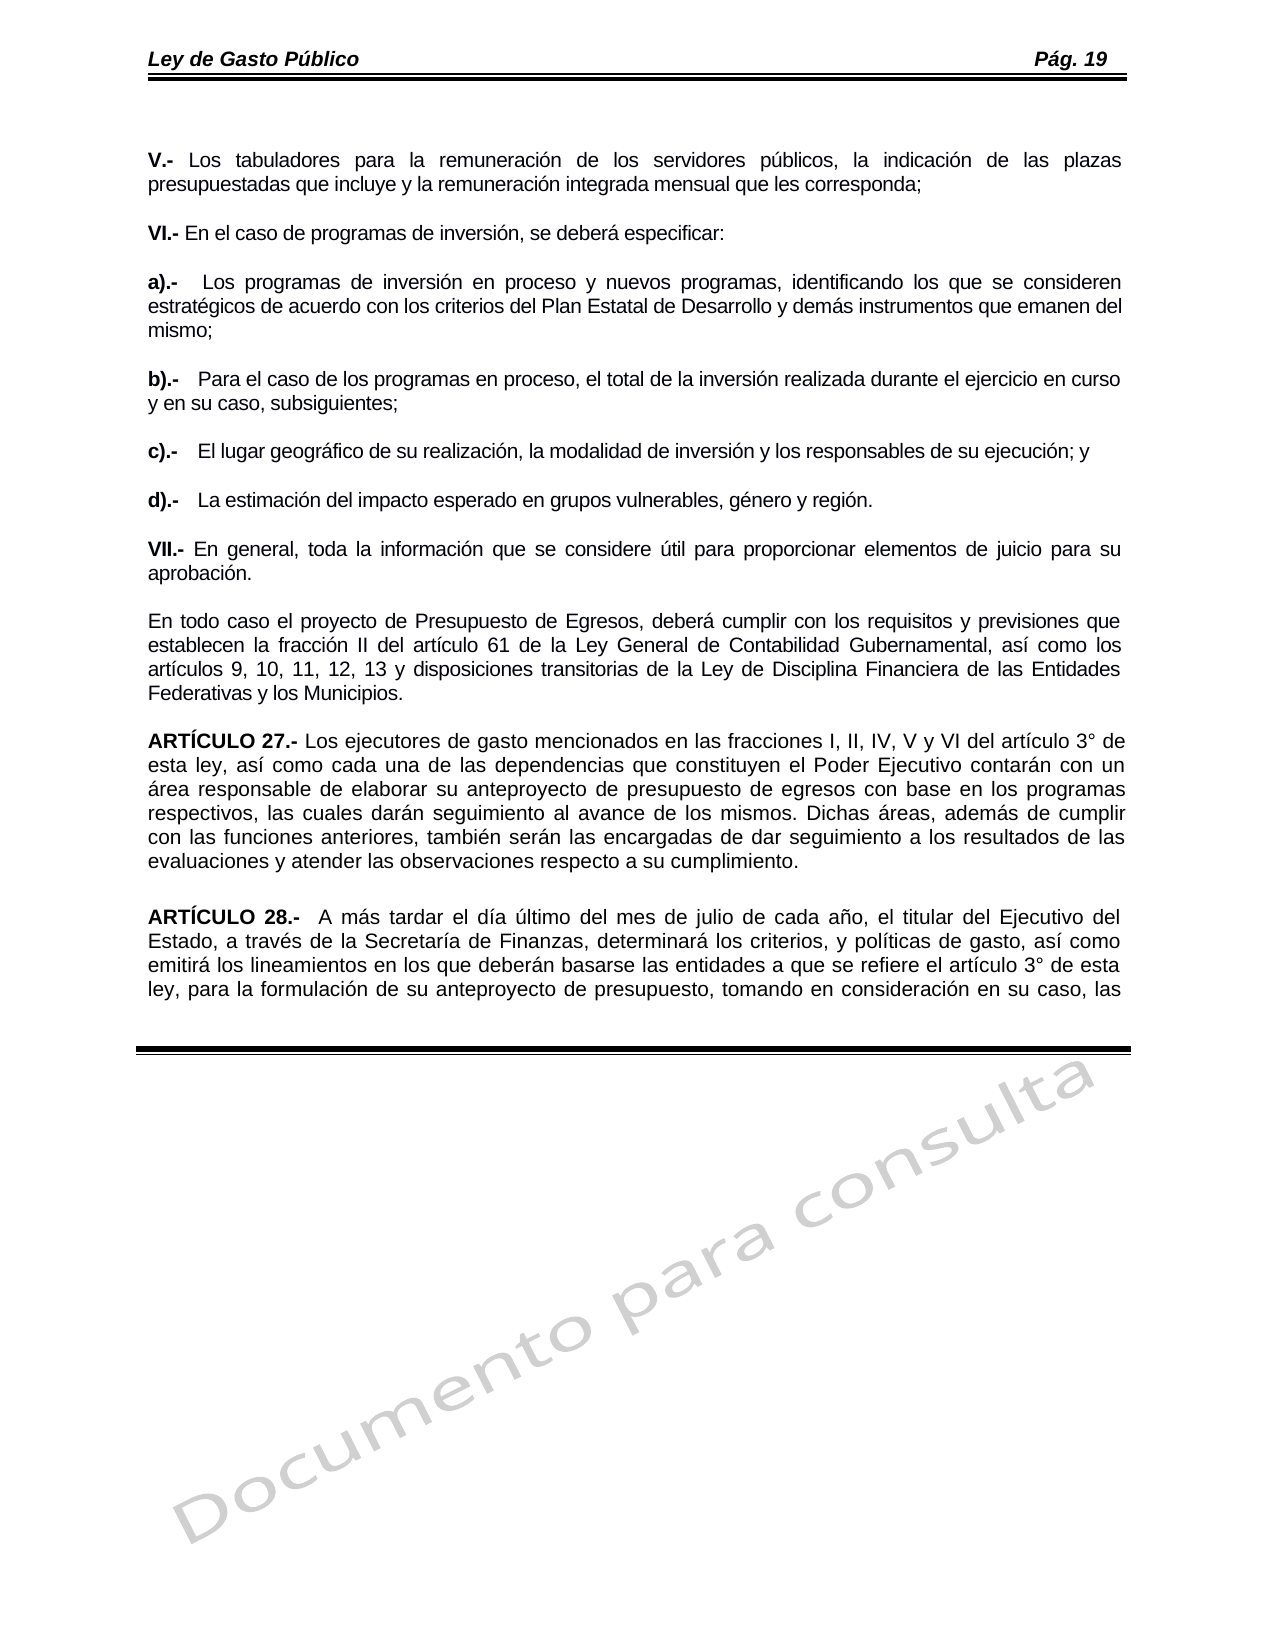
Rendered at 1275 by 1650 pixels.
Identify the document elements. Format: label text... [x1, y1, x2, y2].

list El lugar geográfico de su realización, la modalidad de inversión y los responsables de su ejecución; y [148, 439, 1122, 463]
text VI.- En el caso de programas de inversión, se deberá especificar: [148, 221, 1122, 244]
list Para el caso de los programas en proceso, el total de la inversión realizada durante el ejercicio en curso y en su caso, subsiguientes; [148, 366, 1122, 414]
list Los programas de inversión en proceso y nuevos programas, identificando los que se consideren estratégicos de acuerdo con los criterios del Plan Estatal de Desarrollo y demás instrumentos que emanen del mismo; [148, 269, 1122, 341]
list La estimación del impacto esperado en grupos vulnerables, género y región. [148, 488, 1122, 512]
text ARTÍCULO 27.- Los ejecutores de gasto mencionados en las fracciones I, II, IV, V y VI del artículo 3° de esta ley, así como cada una de las dependencias que constituyen el Poder Ejecutivo contarán con un área responsable de elaborar su anteproyecto de presupuesto de egresos con base en los programas respectivos, las cuales darán seguimiento al avance de los mismos. Dichas áreas, además de cumplir con las funciones anteriores, también serán las encargadas de dar seguimiento a los resultados de las evaluaciones y atender las observaciones respecto a su cumplimiento. [148, 729, 1127, 873]
text V.- Los tabuladores para la remuneración de los servidores públicos, la indicación de las plazas presupuestadas que incluye y la remuneración integrada mensual que les corresponda; [148, 148, 1122, 196]
text ARTÍCULO 28.- A más tardar el día último del mes de julio de cada año, el titular del Ejecutivo del Estado, a través de la Secretaría de Finanzas, determinará los criterios, y políticas de gasto, así como emitirá los lineamientos en los que deberán basarse las entidades a que se refiere el artículo 3° de esta ley, para la formulación de su anteproyecto de presupuesto, tomando en consideración en su caso, las disposiciones que para tales efectos establece la Ley General de Contabilidad Gubernamental y las disposiciones que de ella emanan. [148, 905, 1122, 1001]
text En todo caso el proyecto de Presupuesto de Egresos, deberá cumplir con los requisitos y previsiones que establecen la fracción II del artículo 61 de la Ley General de Contabilidad Gubernamental, así como los artículos 9, 10, 11, 12, 13 y disposiciones transitorias de la Ley de Disciplina Financiera de las Entidades Federativas y los Municipios. [148, 609, 1122, 705]
text VII.- En general, toda la información que se considere útil para proporcionar elementos de juicio para su aprobación. [148, 537, 1122, 585]
